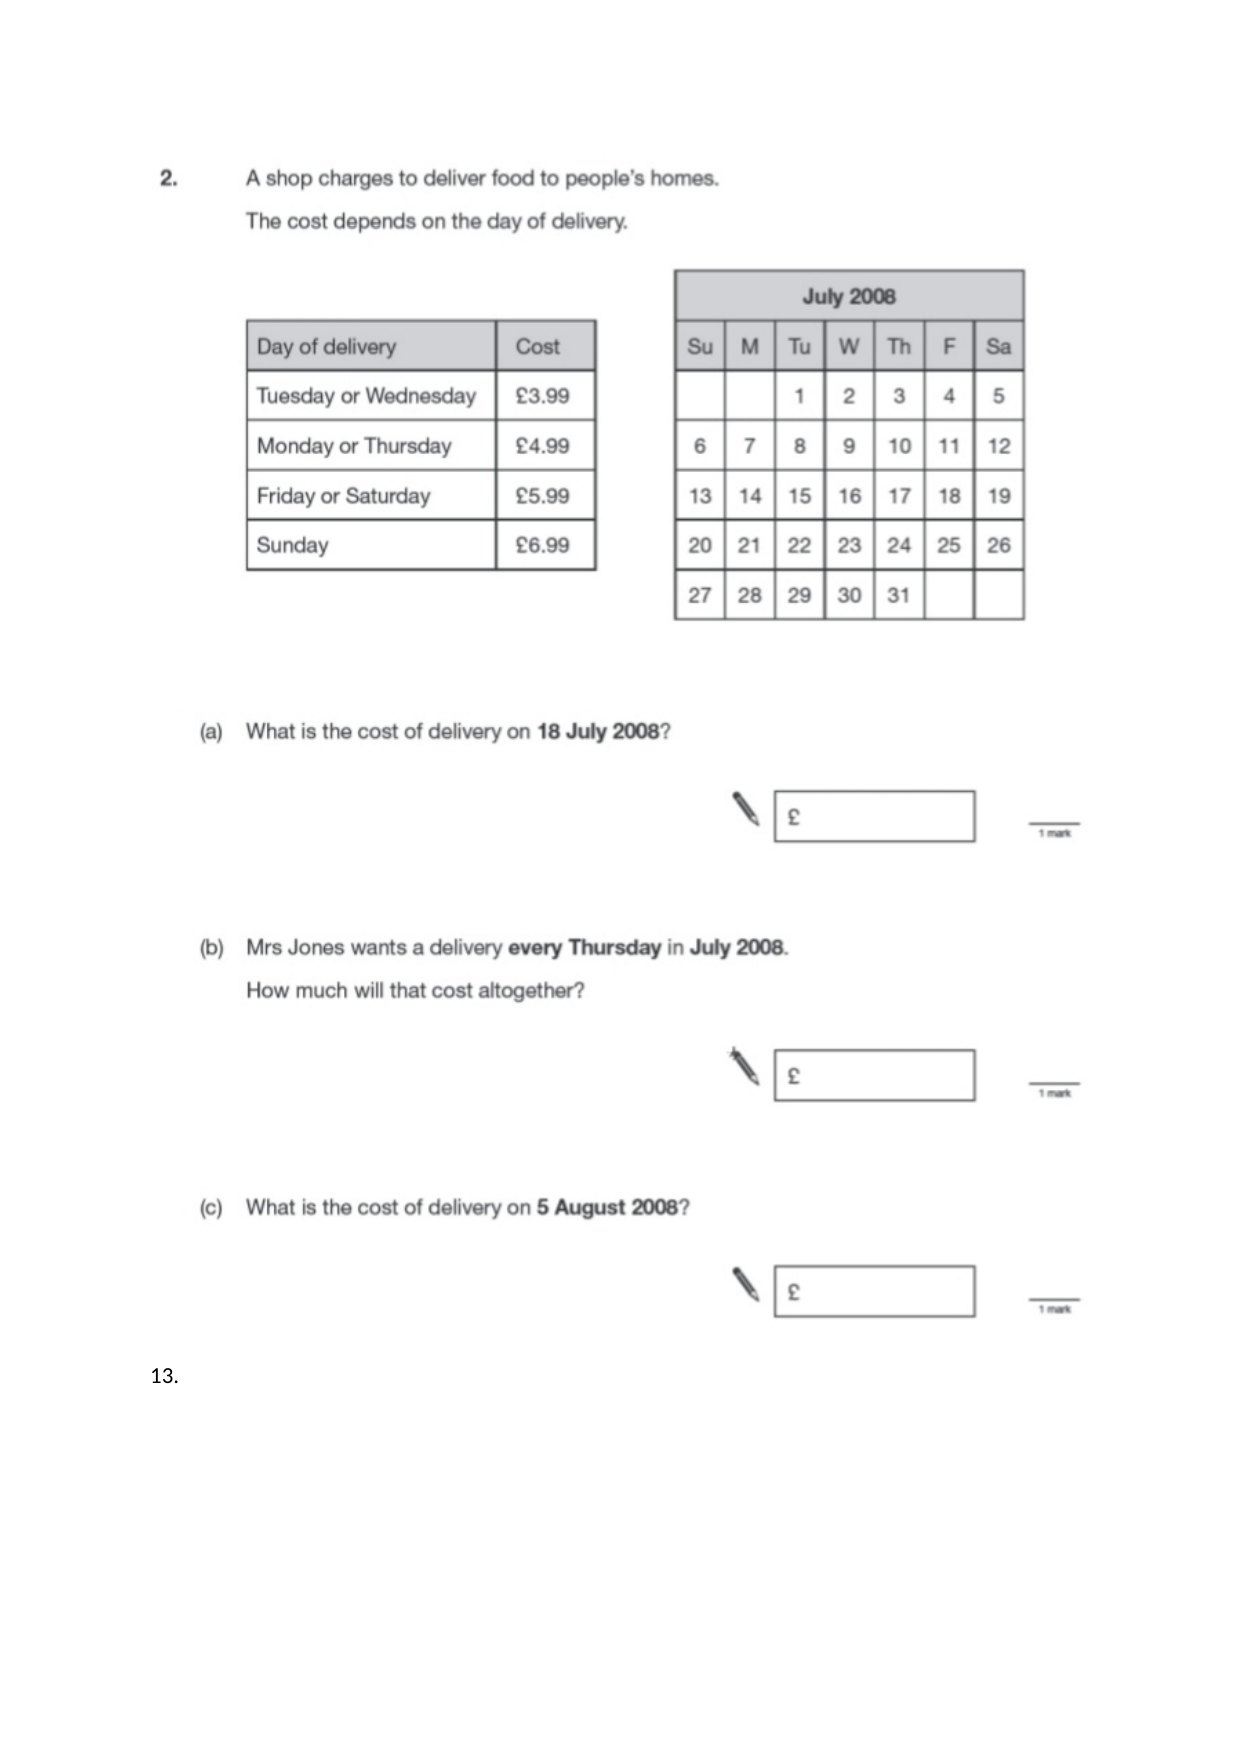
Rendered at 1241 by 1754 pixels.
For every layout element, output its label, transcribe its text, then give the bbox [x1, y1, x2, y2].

text 13. [150, 1361, 1090, 1389]
picture [150, 150, 1091, 1343]
